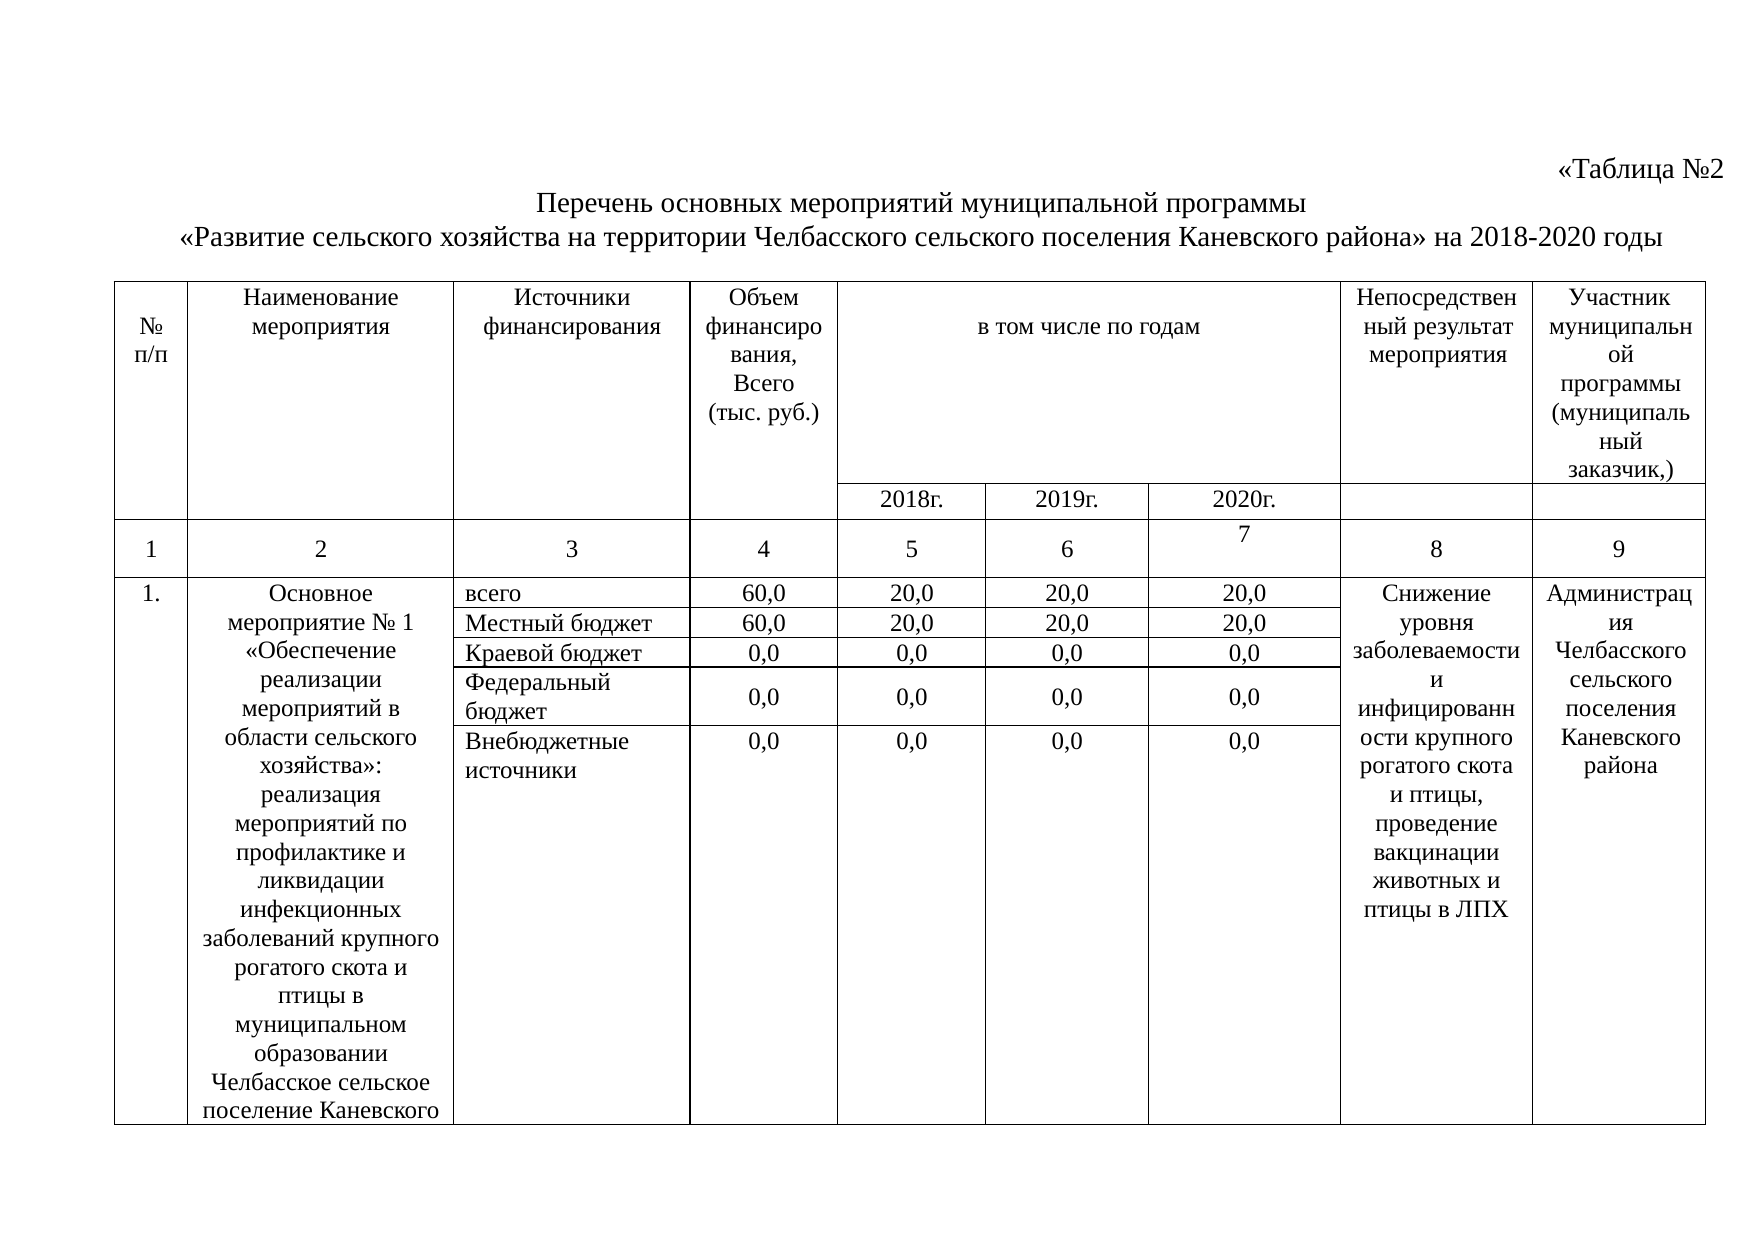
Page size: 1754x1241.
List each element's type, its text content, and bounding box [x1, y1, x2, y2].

table_cell 20,0 [986, 578, 1148, 607]
table_cell 2019г. [986, 484, 1148, 518]
table_cell 0,0 [986, 638, 1148, 666]
table_header Источники финансирования [454, 282, 689, 518]
table_header Наименование мероприятия [188, 282, 453, 518]
table_cell 2020г. [1149, 484, 1340, 518]
table_cell 0,0 [1149, 638, 1340, 666]
table_cell 60,0 [691, 578, 837, 607]
table_cell 0,0 [838, 668, 985, 725]
table_cell 0,0 [838, 638, 985, 666]
table_cell 5 [838, 520, 985, 577]
table_cell 2 [188, 520, 453, 577]
table_cell 4 [691, 520, 837, 577]
table_cell Снижение уровня заболеваемости и инфицированности крупного рогатого скота и птицы, проведение вакцинации животных и птицы в ЛПХ [1341, 578, 1532, 1124]
text «Развитие сельского хозяйства на территории Челбасского сельского поселения Каневского района» на 2018-2020 годы [118, 219, 1724, 252]
text «Таблица №2 [118, 152, 1724, 185]
table_cell 6 [986, 520, 1148, 577]
table_cell 0,0 [1149, 668, 1340, 725]
table_cell Местный бюджет [454, 608, 689, 637]
table_header Объем финансирования, Всего (тыс. руб.) [691, 282, 837, 518]
table_header № п/п [115, 282, 187, 518]
table_header Непосредственный результат мероприятия [1341, 282, 1532, 483]
table_header в том числе по годам [838, 282, 1340, 483]
table_cell 8 [1341, 520, 1532, 577]
table_cell 0,0 [986, 668, 1148, 725]
table_cell 0,0 [838, 726, 985, 1124]
table_cell 20,0 [838, 578, 985, 607]
table_cell 0,0 [986, 726, 1148, 1124]
table_cell 60,0 [691, 608, 837, 637]
table_cell Администрация Челбасского сельского поселения Каневского района [1533, 578, 1705, 1124]
table_cell 3 [454, 520, 689, 577]
table_cell [1533, 484, 1705, 518]
table_cell 1 [115, 520, 187, 577]
table_cell 0,0 [691, 726, 837, 1124]
table_cell 2018г. [838, 484, 985, 518]
table_cell 20,0 [986, 608, 1148, 637]
text Перечень основных мероприятий муниципальной программы [118, 185, 1724, 219]
table_cell 9 [1533, 520, 1705, 577]
table_cell Основное мероприятие № 1 «Обеспечение реализации мероприятий в области сельского хозяйства»: реализация мероприятий по профилактике и ликвидации инфекционных заболеваний крупного рогатого скота и птицы в муниципальном образовании Челбасское сельское поселение Каневского района (приобретение вет.припаратов, проведение мероприятий по вакцинации крупного рогатого скота и птицы ремонт и поверка оборудования) [188, 578, 453, 1124]
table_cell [454, 726, 689, 1124]
table_cell 20,0 [1149, 578, 1340, 607]
table_cell 0,0 [691, 668, 837, 725]
table_cell 7 [1149, 520, 1340, 577]
table_cell 0,0 [691, 638, 837, 666]
table_cell всего [454, 578, 689, 607]
table_cell 0,0 [1149, 726, 1340, 1124]
table_header Участник муниципальной программы (муниципальный заказчик,) [1533, 282, 1705, 483]
table_cell 20,0 [1149, 608, 1340, 637]
table_cell [1341, 484, 1532, 518]
table_cell 20,0 [838, 608, 985, 637]
table_cell 1. [115, 578, 187, 1124]
table_cell Краевой бюджет [454, 638, 689, 666]
table_cell Федеральный бюджет [454, 668, 689, 725]
